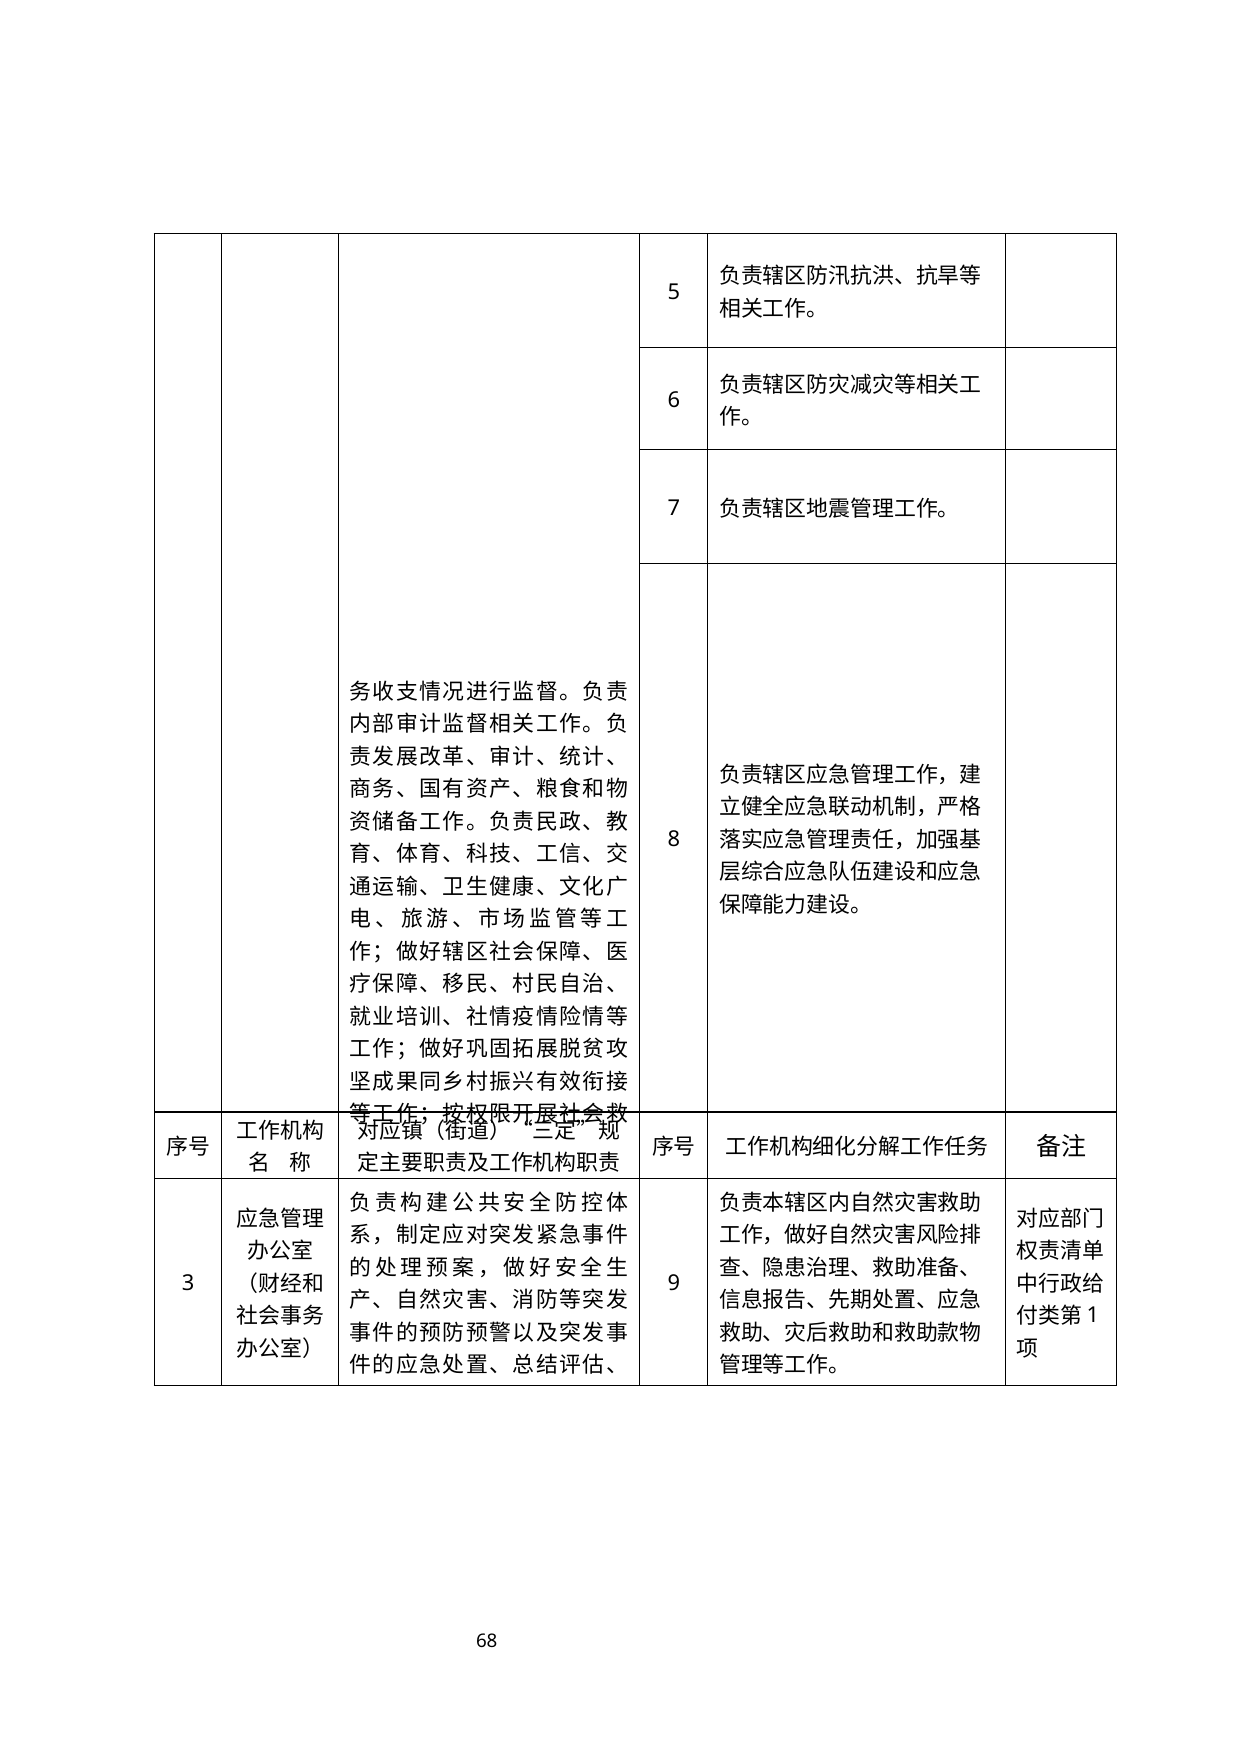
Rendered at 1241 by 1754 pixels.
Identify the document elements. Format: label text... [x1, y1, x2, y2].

table_cell 应急管理办公室（财经和社会事务办公室） [222, 1179, 338, 1385]
table_cell 负责辖区防灾减灾等相关工作。 [708, 348, 1005, 449]
table_cell 备注 [1006, 1113, 1116, 1177]
table_cell 负责辖区应急管理工作，建立健全应急联动机制，严格落实应急管理责任，加强基层综合应急队伍建设和应急保障能力建设。 [708, 564, 1005, 1111]
table_cell [1006, 450, 1116, 562]
table_cell 对应部门权责清单中行政给付类第1项 [1006, 1179, 1116, 1385]
table_cell 6 [640, 348, 707, 449]
table_cell 工作机构细化分解工作任务 [708, 1113, 1005, 1177]
table_cell 序号 [640, 1113, 707, 1177]
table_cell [339, 1179, 639, 1385]
table_cell 3 [155, 1179, 221, 1385]
table_cell 负责本辖区内自然灾害救助工作，做好自然灾害风险排查、隐患治理、救助准备、信息报告、先期处置、应急救助、灾后救助和救助款物管理等工作。 [708, 1179, 1005, 1385]
table_cell 7 [640, 450, 707, 562]
table_cell 序号 [155, 1113, 221, 1177]
table_cell 工作机构 名 称 [222, 1113, 338, 1177]
table_cell 8 [640, 564, 707, 1111]
table_cell 9 [640, 1179, 707, 1385]
table_cell [1006, 348, 1116, 449]
table_cell 对应镇（街道）“三定”规定主要职责及工作机构职责 [339, 1113, 639, 1177]
table_cell 5 [640, 234, 707, 347]
table_cell [1006, 564, 1116, 1111]
table_cell [1006, 234, 1116, 347]
table_cell 负责辖区地震管理工作。 [708, 450, 1005, 562]
table_cell 负责辖区防汛抗洪、抗旱等相关工作。 [708, 234, 1005, 347]
